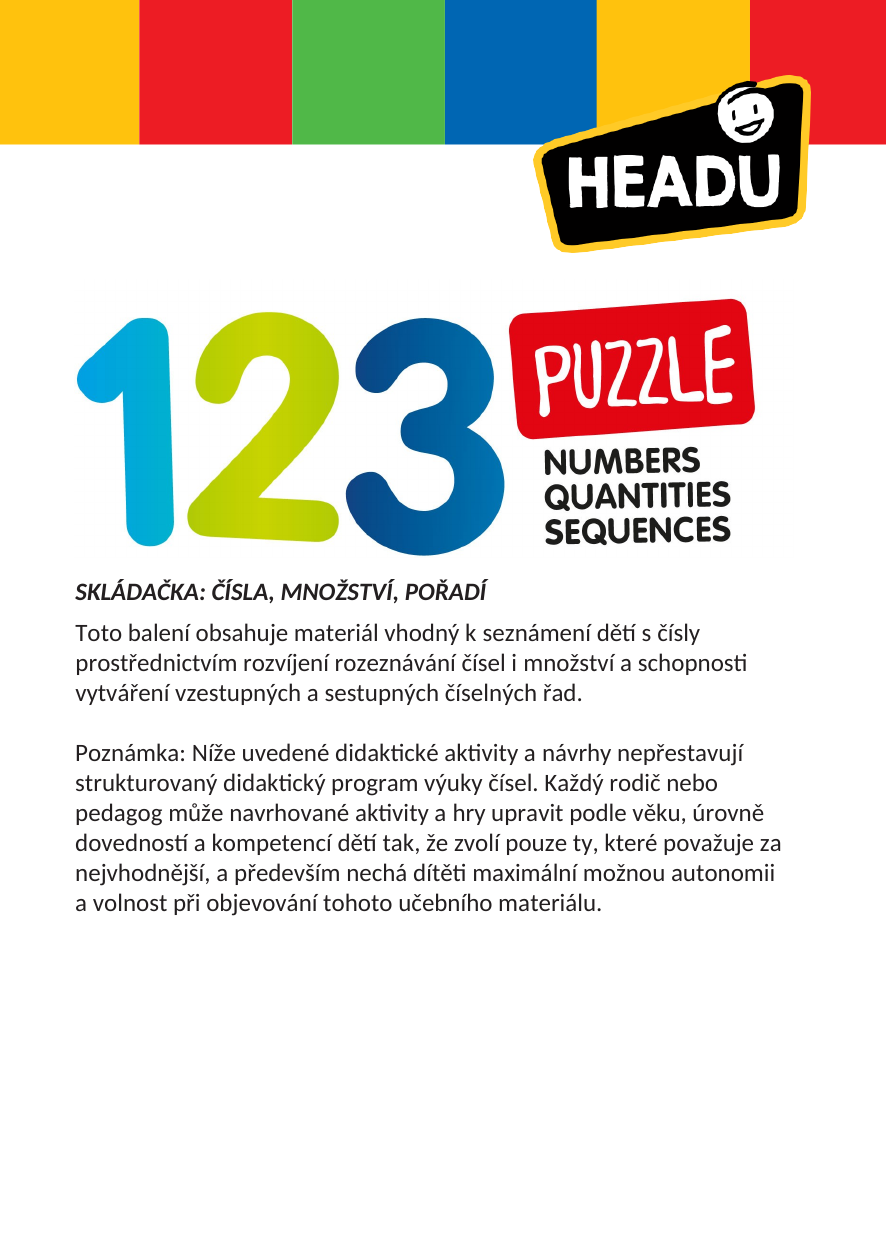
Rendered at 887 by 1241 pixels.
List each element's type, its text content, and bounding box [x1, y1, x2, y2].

picture [0, 0, 886, 253]
text Toto balení obsahuje materiál vhodný k seznámení dětí s čísly prostřednictvím rozvíjení rozeznávání čísel i množství a schopnosti vytváření vzestupných a sestupných číselných řad. [75, 617, 784, 707]
text Poznámka: Níže uvedené didaktické aktivity a návrhy nepřestavují strukturovaný didaktický program výuky čísel. Každý rodič nebo pedagog může navrhované aktivity a hry upravit podle věku, úrovně dovedností a kompetencí dětí tak, že zvolí pouze ty, které považuje za nejvhodnější, a především nechá dítěti maximální možnou autonomii a volnost při objevování tohoto učebního materiálu. [75, 738, 784, 918]
picture [74, 279, 794, 558]
text SKLÁDAČKA: ČÍSLA, MNOŽSTVÍ, POŘADÍ [75, 576, 784, 606]
